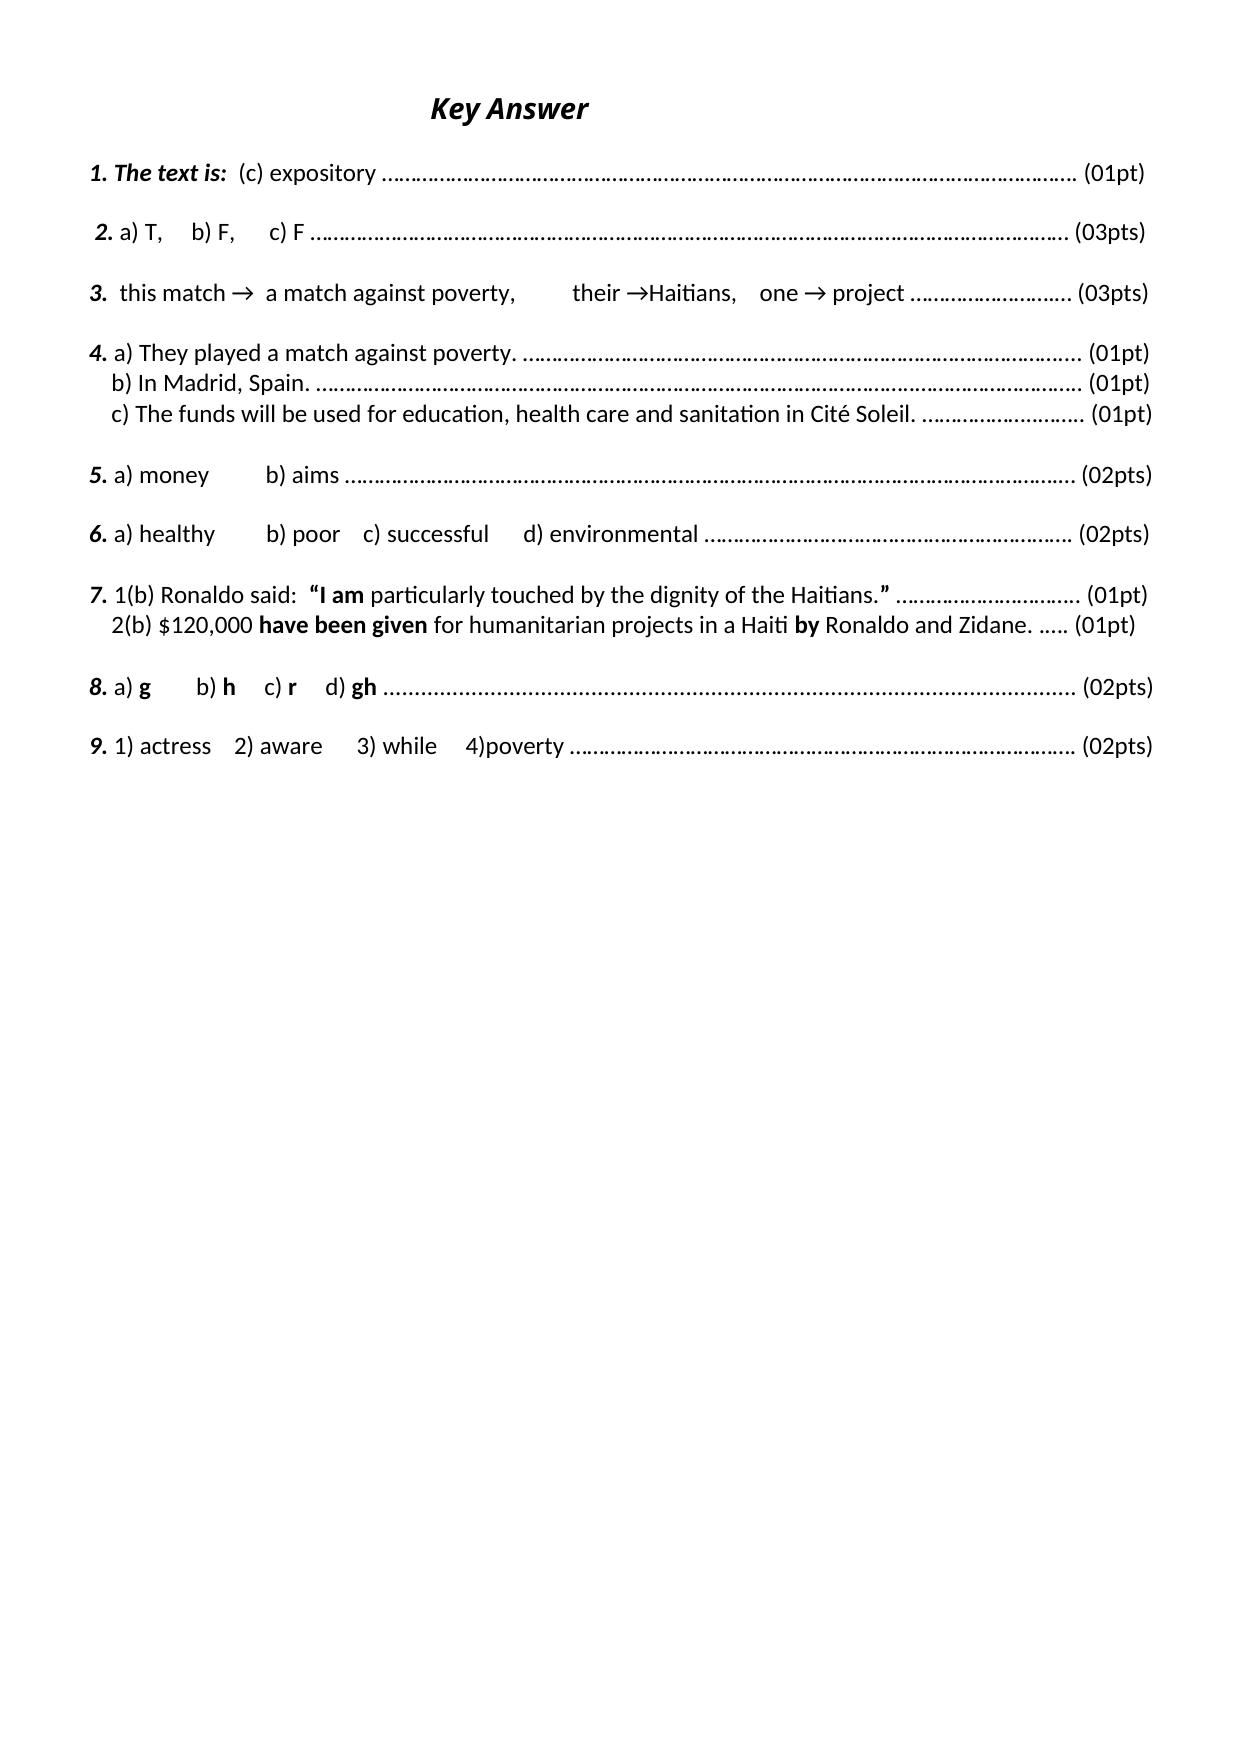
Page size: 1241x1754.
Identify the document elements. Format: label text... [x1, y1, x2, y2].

text 4. a) They played a match against poverty. ………………………………………………………………………………….... (01pt) [89, 337, 1152, 367]
text 5. a) money b) aims …………………………………………………………………………………………………………….… (02pts) [89, 459, 1167, 489]
text 1. The text is: (c) expository …………………………………………………………………………………………………………. (01pt) [89, 157, 1152, 188]
text 7. 1(b) Ronaldo said: “I am particularly touched by the dignity of the Haitians.” ………………………….. (01pt) [89, 579, 1152, 609]
text 2. a) T, b) F, c) F …………………………………………………………………………………………………………………… (03pts) [89, 216, 1152, 247]
text 2(b) $120,000 have been given for humanitarian projects in a Haiti by Ronaldo and Zidane. .…. (01pt) [89, 609, 1152, 640]
text 8. a) g b) h c) r d) gh .............................................................................................................. (02pts) [89, 671, 1167, 701]
text b) In Madrid, Spain. …………………………………………………………………………………………..……………………….. (01pt) [89, 367, 1152, 398]
text 3. this match → a match against poverty, their →Haitians, one → project …………………….… (03pts) [89, 277, 1152, 308]
text Key Answer [89, 89, 1152, 128]
text 9. 1) actress 2) aware 3) while 4)poverty ……………………………………………………………………………. (02pts) [89, 730, 1167, 760]
text 6. a) healthy b) poor c) successful d) environmental ………………………………………………………. (02pts) [89, 518, 1152, 548]
text c) The funds will be used for education, health care and sanitation in Cité Soleil. ………………..…….. (01pt) [89, 398, 1167, 428]
